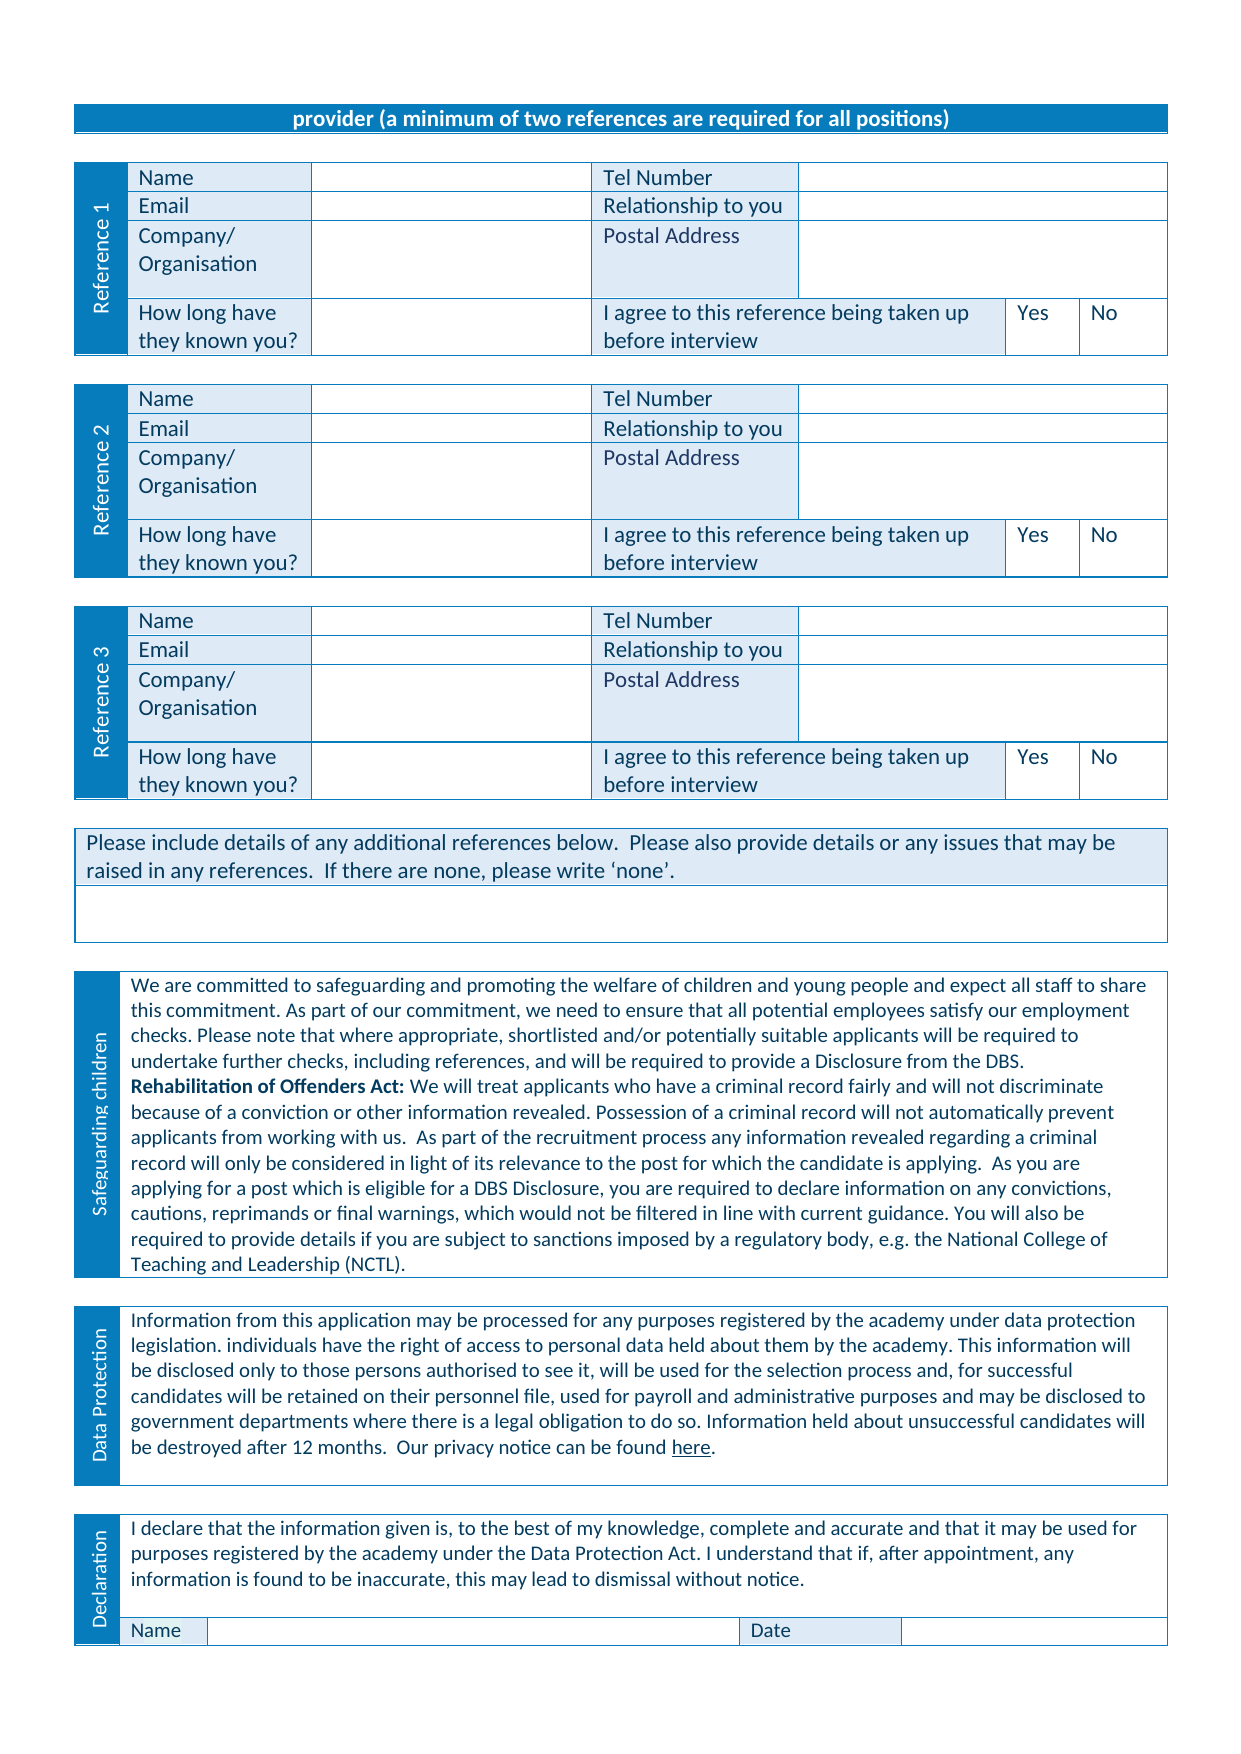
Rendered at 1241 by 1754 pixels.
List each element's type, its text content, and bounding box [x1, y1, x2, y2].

table_cell [312, 636, 591, 664]
table_cell [312, 192, 591, 220]
table_header Name [128, 163, 311, 191]
table_header Tel Number [592, 163, 798, 191]
table_cell Postal Address [592, 665, 798, 741]
table_cell How long have they known you? [128, 743, 311, 798]
table_cell Date [740, 1618, 901, 1644]
table_cell [902, 1618, 1167, 1644]
table_cell No [1080, 520, 1167, 576]
table_cell Postal Address [592, 221, 798, 297]
table_cell [312, 520, 591, 576]
table_cell I agree to this reference being taken up before interview [592, 299, 1005, 354]
table_cell Email [128, 636, 311, 664]
table_header Safeguarding children [76, 972, 119, 1277]
table_header Reference 3 [76, 607, 127, 798]
table_header Tel Number [592, 385, 798, 413]
table_cell How long have they known you? [128, 299, 311, 354]
table_cell Name [120, 1618, 207, 1644]
table_header [312, 385, 591, 413]
table_cell [312, 221, 591, 297]
table_cell I agree to this reference being taken up before interview [592, 743, 1005, 798]
table_cell [799, 221, 1167, 297]
table_header Name [128, 607, 311, 634]
table_cell Relationship to you [592, 414, 798, 442]
table_cell [799, 414, 1167, 442]
table_cell Email [128, 192, 311, 220]
table_header Declaration [76, 1515, 119, 1644]
table_cell [312, 443, 591, 519]
table_cell Yes [1006, 520, 1079, 576]
table_cell I agree to this reference being taken up before interview [592, 520, 1005, 576]
table_cell Email [128, 414, 311, 442]
table_cell [312, 414, 591, 442]
table_cell [312, 665, 591, 741]
table_cell [76, 886, 1167, 942]
table_cell Relationship to you [592, 192, 798, 220]
table_cell Relationship to you [592, 636, 798, 664]
table_cell [208, 1618, 739, 1644]
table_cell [76, 105, 1167, 132]
table_header We are committed to safeguarding and promoting the welfare of children and young people and expect all staff to share this commitment. As part of our commitment, we need to ensure that all potential employees satisfy our employment checks. Please note that where appropriate, shortlisted and/or potentially suitable applicants will be required to undertake further checks, including references, and will be required to provide a Disclosure from the DBS. Rehabilitation of Offenders Act: We will treat applicants who have a criminal record fairly and will not discriminate because of a conviction or other information revealed. Possession of a criminal record will not automatically prevent applicants from working with us. As part of the recruitment process any information revealed regarding a criminal record will only be considered in light of its relevance to the post for which the candidate is applying. As you are applying for a post which is eligible for a DBS Disclosure, you are required to declare information on any convictions, cautions, reprimands or final warnings, which would not be filtered in line with current guidance. You will also be required to provide details if you are subject to sanctions imposed by a regulatory body, e.g. the National College of Teaching and Leadership (NCTL). [120, 972, 1167, 1277]
table_header Information from this application may be processed for any purposes registered by the academy under data protection legislation. individuals have the right of access to personal data held about them by the academy. This information will be disclosed only to those persons authorised to see it, will be used for the selection process and, for successful candidates will be retained on their personnel file, used for payroll and administrative purposes and may be disclosed to government departments where there is a legal obligation to do so. Information held about unsuccessful candidates will be destroyed after 12 months. Our privacy notice can be found here. [120, 1307, 1167, 1485]
table_header [799, 385, 1167, 413]
table_header Reference 1 [76, 163, 127, 354]
table_header Data Protection [76, 1307, 119, 1485]
table_header Reference 2 [76, 385, 127, 576]
table_cell [799, 665, 1167, 741]
table_cell [312, 743, 591, 798]
table_header [312, 163, 591, 191]
table_header I declare that the information given is, to the best of my knowledge, complete and accurate and that it may be used for purposes registered by the academy under the Data Protection Act. I understand that if, after appointment, any information is found to be inaccurate, this may lead to dismissal without notice. [120, 1515, 1167, 1617]
table_cell Yes [1006, 299, 1079, 354]
table_header [312, 607, 591, 634]
table_header Please include details of any additional references below. Please also provide details or any issues that may be raised in any references. If there are none, please write ‘none’. [76, 829, 1167, 884]
table_cell Company/ Organisation [128, 443, 311, 519]
table_header Tel Number [592, 607, 798, 634]
table_cell No [1080, 743, 1167, 798]
table_cell Yes [1006, 743, 1079, 798]
table_cell Company/ Organisation [128, 665, 311, 741]
table_cell [799, 192, 1167, 220]
table_header Name [128, 385, 311, 413]
table_cell [799, 443, 1167, 519]
table_cell No [1080, 299, 1167, 354]
table_cell [312, 299, 591, 354]
table_cell Company/ Organisation [128, 221, 311, 297]
table_header [799, 607, 1167, 634]
table_cell [799, 636, 1167, 664]
table_cell Postal Address [592, 443, 798, 519]
table_header [799, 163, 1167, 191]
table_cell How long have they known you? [128, 520, 311, 576]
